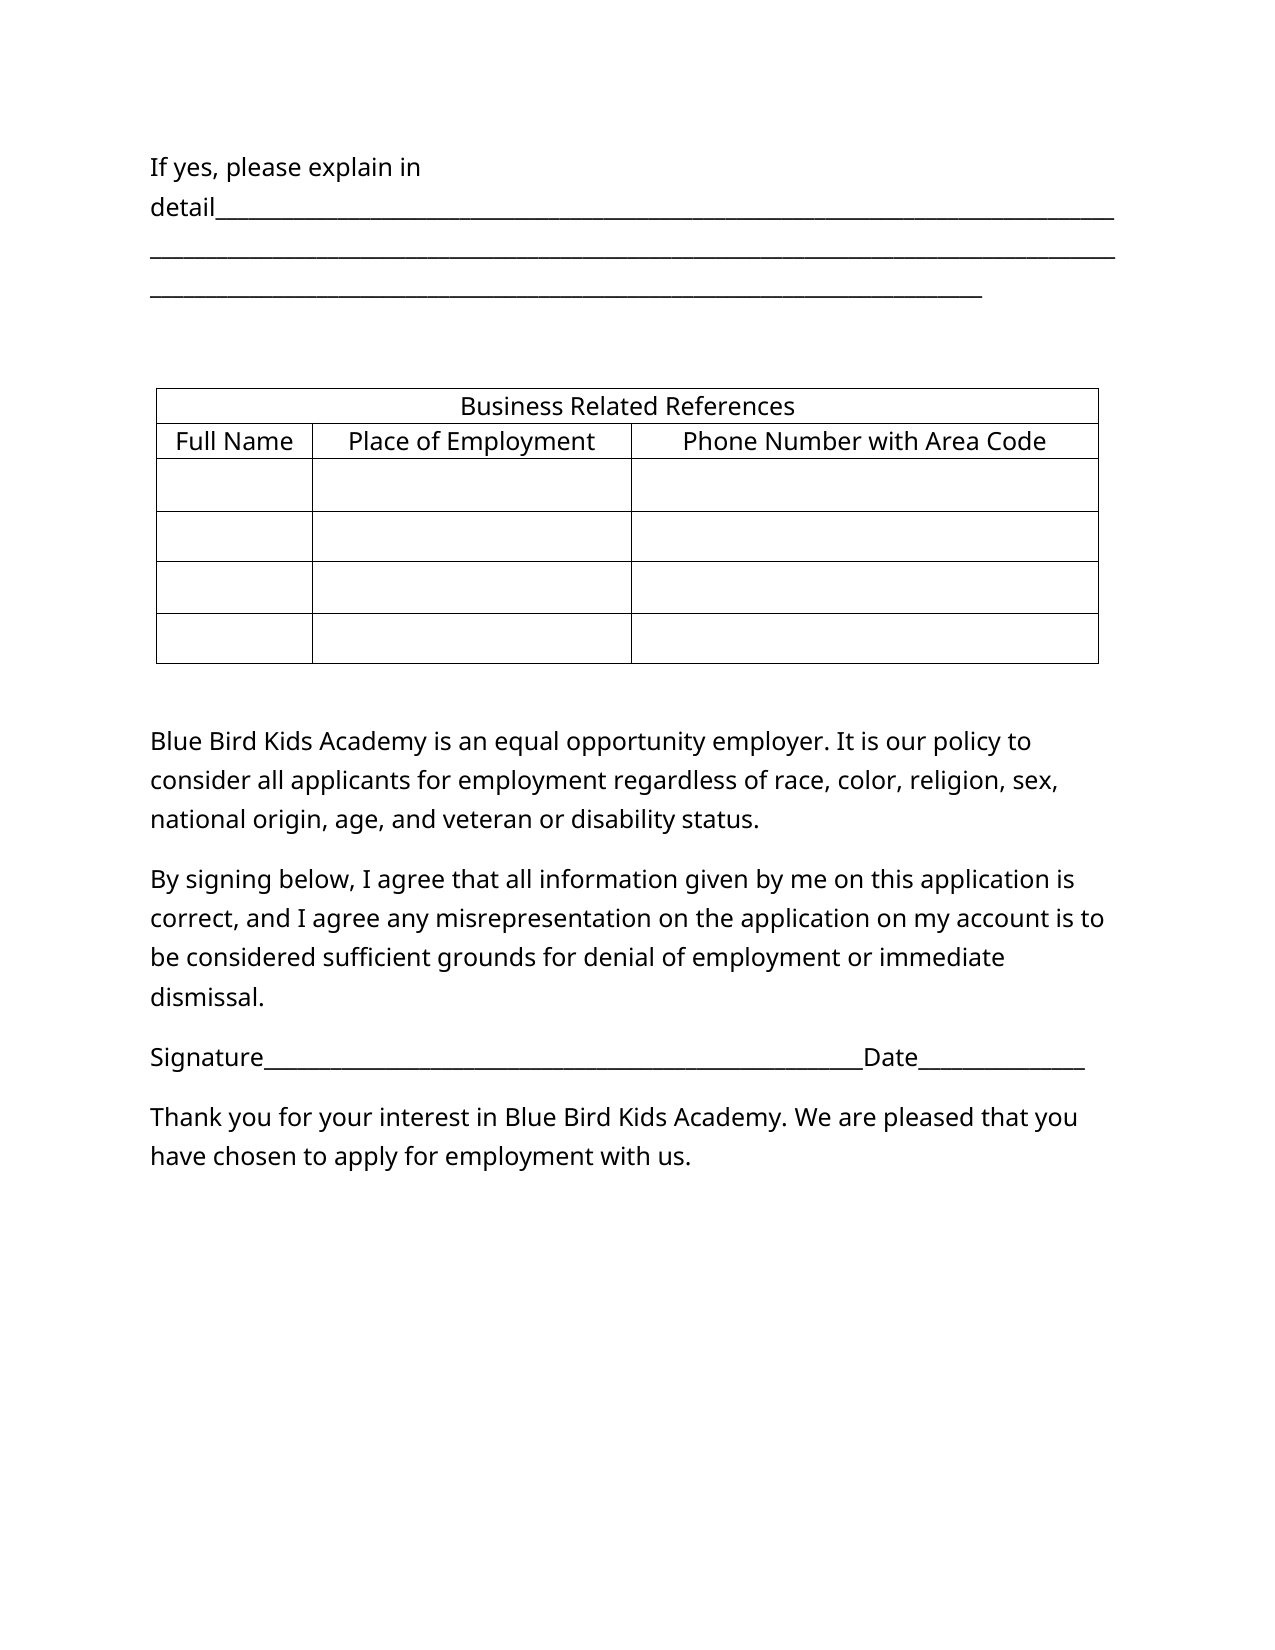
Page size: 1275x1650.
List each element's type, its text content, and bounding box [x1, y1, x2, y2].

table_cell [632, 512, 1098, 561]
table_cell [313, 562, 631, 612]
table_cell [632, 459, 1098, 511]
table_cell [313, 614, 631, 662]
table_header Business Related References [157, 389, 1098, 423]
text Blue Bird Kids Academy is an equal opportunity employer. It is our policy to consider all applicants for employment regardless of race, color, religion, sex, national origin, age, and veteran or disability status. [150, 723, 1125, 836]
text Thank you for your interest in Blue Bird Kids Academy. We are pleased that you have chosen to apply for employment with us. [150, 1099, 1125, 1172]
table_cell [157, 562, 312, 612]
table_cell [313, 512, 631, 561]
table_cell Place of Employment [313, 424, 631, 458]
text Signature______________________________________________________Date_______________ [150, 1039, 1125, 1073]
table_cell Phone Number with Area Code [632, 424, 1098, 458]
table_cell [157, 614, 312, 662]
text If yes, please explain in detail___________________________________________________________________________________________________________________________________________________________________________________________________________________________________________________ [150, 150, 1125, 302]
table_cell [157, 459, 312, 511]
table_cell [157, 512, 312, 561]
table_cell [313, 459, 631, 511]
table_cell [632, 562, 1098, 612]
text By signing below, I agree that all information given by me on this application is correct, and I agree any misrepresentation on the application on my account is to be considered sufficient grounds for denial of employment or immediate dismissal. [150, 862, 1125, 1013]
table_cell Full Name [157, 424, 312, 458]
table_cell [632, 614, 1098, 662]
